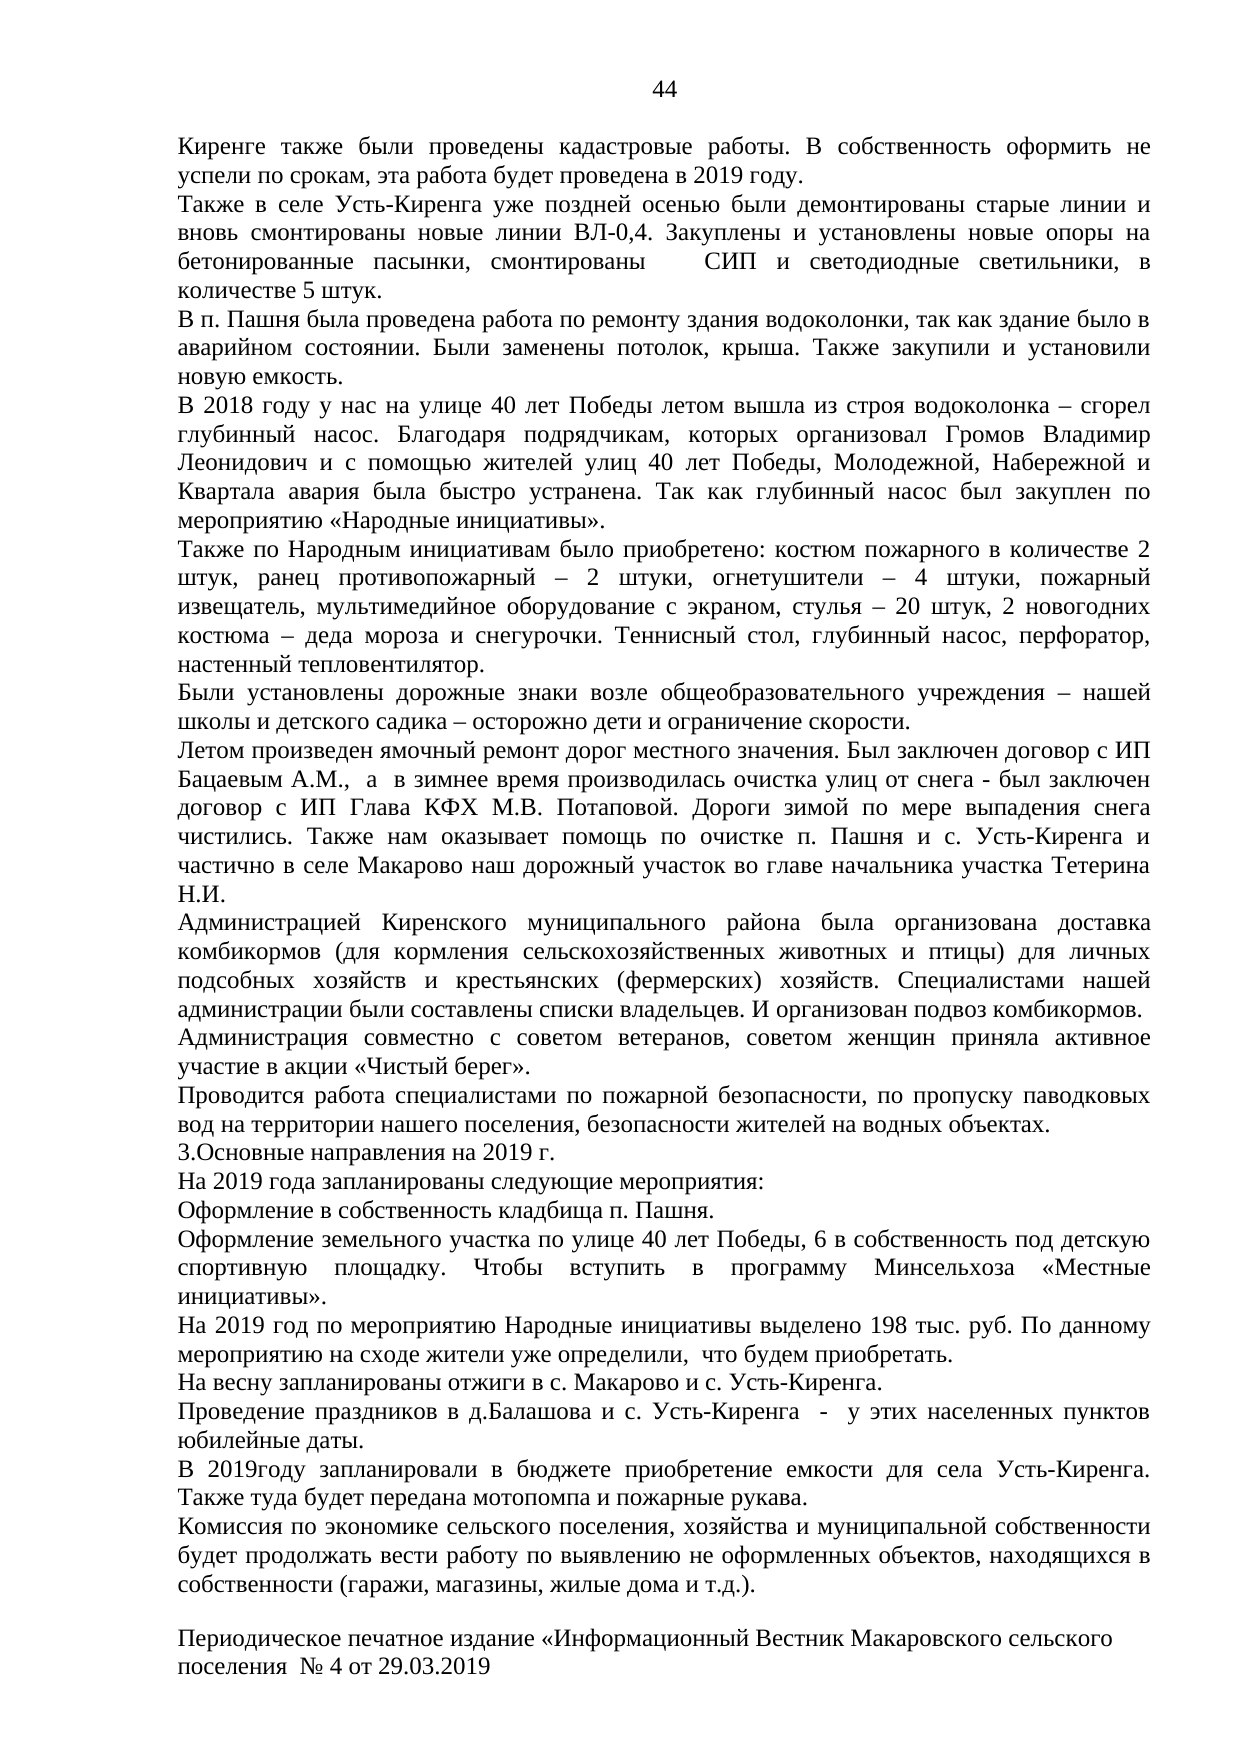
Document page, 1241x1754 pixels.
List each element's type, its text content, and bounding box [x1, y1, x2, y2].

text Были установлены дорожные знаки возле общеобразовательного учреждения – нашей школы и детского садика – осторожно дети и ограничение скорости. [177, 677, 1152, 735]
text Летом произведен ямочный ремонт дорог местного значения. Был заключен договор с ИП Бацаевым А.М., а в зимнее время производилась очистка улиц от снега - был заключен договор с ИП Глава КФХ М.В. Потаповой. Дороги зимой по мере выпадения снега чистились. Также нам оказывает помощь по очистке п. Пашня и с. Усть-Киренга и частично в селе Макарово наш дорожный участок во главе начальника участка Тетерина Н.И. [177, 735, 1152, 907]
text Проводится работа специалистами по пожарной безопасности, по пропуску паводковых вод на территории нашего поселения, безопасности жителей на водных объектах. [177, 1080, 1152, 1137]
text Также по Народным инициативам было приобретено: костюм пожарного в количестве 2 штук, ранец противопожарный – 2 штуки, огнетушители – 4 штуки, пожарный извещатель, мультимедийное оборудование с экраном, стулья – 20 штук, 2 новогодних костюма – деда мороза и снегурочки. Теннисный стол, глубинный насос, перфоратор, настенный тепловентилятор. [177, 534, 1152, 677]
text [177, 131, 1152, 189]
text В 2019году запланировали в бюджете приобретение емкости для села Усть-Киренга. Также туда будет передана мотопомпа и пожарные рукава. [177, 1454, 1152, 1511]
text Оформление земельного участка по улице 40 лет Победы, 6 в собственность под детскую спортивную площадку. Чтобы вступить в программу Минсельхоза «Местные инициативы». [177, 1224, 1152, 1310]
text 3.Основные направления на 2019 г. [177, 1137, 1152, 1166]
text Проведение праздников в д.Балашова и с. Усть-Киренга - у этих населенных пунктов юбилейные даты. [177, 1396, 1152, 1454]
text На 2019 года запланированы следующие мероприятия: [177, 1166, 1152, 1195]
text Администрацией Киренского муниципального района была организована доставка комбикормов (для кормления сельскохозяйственных животных и птицы) для личных подсобных хозяйств и крестьянских (фермерских) хозяйств. Специалистами нашей администрации были составлены списки владельцев. И организован подвоз комбикормов. [177, 907, 1152, 1022]
text Администрация совместно с советом ветеранов, советом женщин приняла активное участие в акции «Чистый берег». [177, 1022, 1152, 1080]
text В п. Пашня была проведена работа по ремонту здания водоколонки, так как здание было в аварийном состоянии. Были заменены потолок, крыша. Также закупили и установили новую емкость. [177, 304, 1152, 390]
text На весну запланированы отжиги в с. Макарово и с. Усть-Киренга. [177, 1367, 1152, 1396]
text На 2019 год по мероприятию Народные инициативы выделено 198 тыс. руб. По данному мероприятию на сходе жители уже определили, что будем приобретать. [177, 1310, 1152, 1367]
text Также в селе Усть-Киренга уже поздней осенью были демонтированы старые линии и вновь смонтированы новые линии ВЛ-0,4. Закуплены и установлены новые опоры на бетонированные пасынки, смонтированы СИП и светодиодные светильники, в количестве 5 штук. [177, 189, 1152, 304]
text В 2018 году у нас на улице 40 лет Победы летом вышла из строя водоколонка – сгорел глубинный насос. Благодаря подрядчикам, которых организовал Громов Владимир Леонидович и с помощью жителей улиц 40 лет Победы, Молодежной, Набережной и Квартала авария была быстро устранена. Так как глубинный насос был закуплен по мероприятию «Народные инициативы». [177, 390, 1152, 534]
text Комиссия по экономике сельского поселения, хозяйства и муниципальной собственности будет продолжать вести работу по выявлению не оформленных объектов, находящихся в собственности (гаражи, магазины, жилые дома и т.д.). [177, 1511, 1152, 1597]
text Оформление в собственность кладбища п. Пашня. [177, 1195, 1152, 1224]
